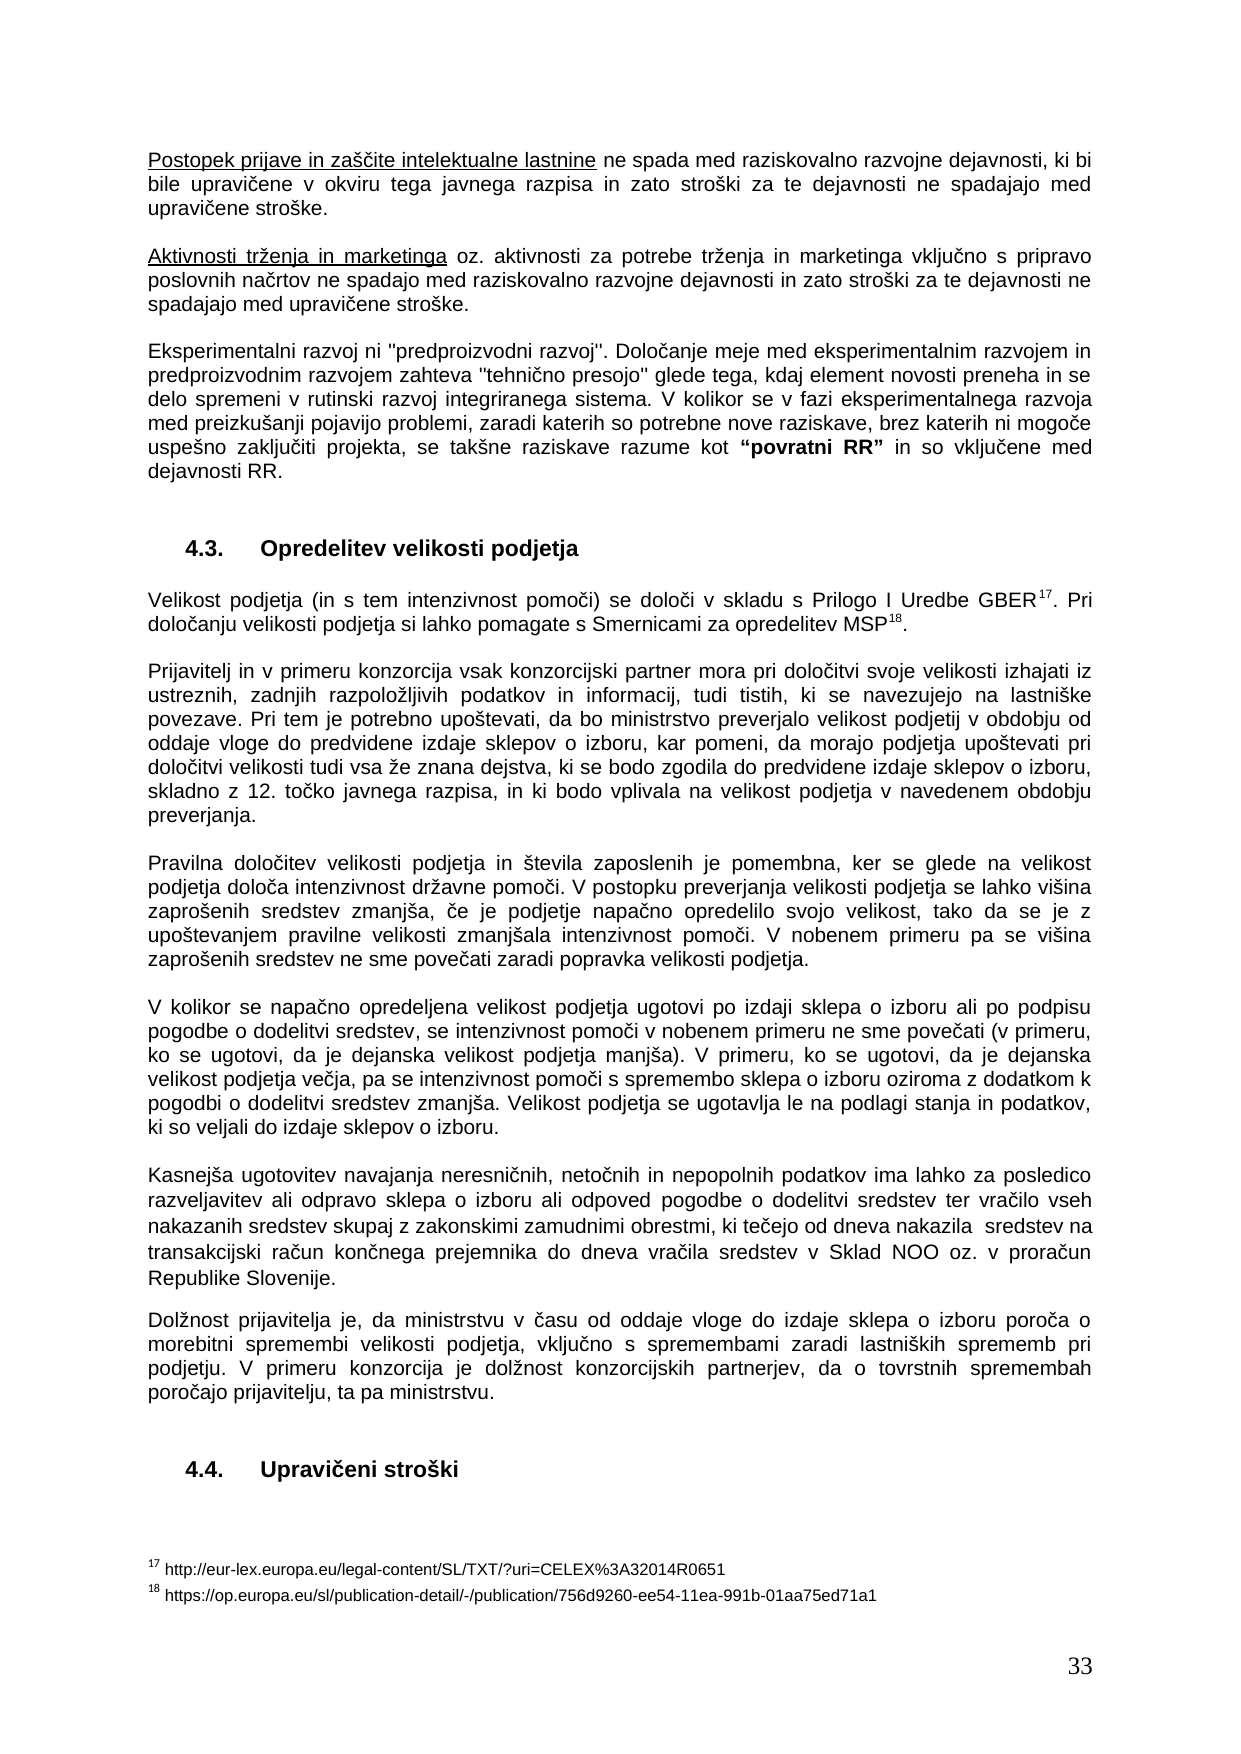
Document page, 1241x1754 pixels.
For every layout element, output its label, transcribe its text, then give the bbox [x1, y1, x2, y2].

text Postopek prijave in zaščite intelektualne lastnine ne spada med raziskovalno razvojne dejavnosti, ki bi bile upravičene v okviru tega javnega razpisa in zato stroški za te dejavnosti ne spadajajo med upravičene stroške. [148, 148, 1093, 219]
text Velikost podjetja (in s tem intenzivnost pomoči) se določi v skladu s Prilogo I Uredbe GBER. Pri določanju velikosti podjetja si lahko pomagate s Smernicami za opredelitev MSP. [148, 587, 1093, 635]
subtitle Upravičeni stroški [185, 1456, 1093, 1483]
subtitle Opredelitev velikosti podjetja [185, 535, 1093, 561]
text V kolikor se napačno opredeljena velikost podjetja ugotovi po izdaji sklepa o izboru ali po podpisu pogodbe o dodelitvi sredstev, se intenzivnost pomoči v nobenem primeru ne sme povečati (v primeru, ko se ugotovi, da je dejanska velikost podjetja manjša). V primeru, ko se ugotovi, da je dejanska velikost podjetja večja, pa se intenzivnost pomoči s spremembo sklepa o izboru oziroma z dodatkom k pogodbi o dodelitvi sredstev zmanjša. Velikost podjetja se ugotavlja le na podlagi stanja in podatkov, ki so veljali do izdaje sklepov o izboru. [148, 995, 1093, 1138]
text Eksperimentalni razvoj ni ''predproizvodni razvoj''. Določanje meje med eksperimentalnim razvojem in predproizvodnim razvojem zahteva ''tehnično presojo'' glede tega, kdaj element novosti preneha in se delo spremeni v rutinski razvoj integriranega sistema. V kolikor se v fazi eksperimentalnega razvoja med preizkušanji pojavijo problemi, zaradi katerih so potrebne nove raziskave, brez katerih ni mogoče uspešno zaključiti projekta, se takšne raziskave razume kot “povratni RR” in so vključene med dejavnosti RR. [148, 339, 1093, 483]
text Kasnejša ugotovitev navajanja neresničnih, netočnih in nepopolnih podatkov ima lahko za posledico razveljavitev ali odpravo sklepa o izboru ali odpoved pogodbe o dodelitvi sredstev ter vračilo vseh nakazanih sredstev skupaj z zakonskimi zamudnimi obrestmi, ki tečejo od dneva nakazila sredstev na transakcijski račun končnega prejemnika do dneva vračila sredstev v Sklad NOO oz. v proračun Republike Slovenije. [148, 1162, 1093, 1290]
text Prijavitelj in v primeru konzorcija vsak konzorcijski partner mora pri določitvi svoje velikosti izhajati iz ustreznih, zadnjih razpoložljivih podatkov in informacij, tudi tistih, ki se navezujejo na lastniške povezave. Pri tem je potrebno upoštevati, da bo ministrstvo preverjalo velikost podjetij v obdobju od oddaje vloge do predvidene izdaje sklepov o izboru, kar pomeni, da morajo podjetja upoštevati pri določitvi velikosti tudi vsa že znana dejstva, ki se bodo zgodila do predvidene izdaje sklepov o izboru, skladno z 12. točko javnega razpisa, in ki bodo vplivala na velikost podjetja v navedenem obdobju preverjanja. [148, 659, 1093, 827]
text Aktivnosti trženja in marketinga oz. aktivnosti za potrebe trženja in marketinga vključno s pripravo poslovnih načrtov ne spadajo med raziskovalno razvojne dejavnosti in zato stroški za te dejavnosti ne spadajajo med upravičene stroške. [148, 243, 1093, 315]
text Pravilna določitev velikosti podjetja in števila zaposlenih je pomembna, ker se glede na velikost podjetja določa intenzivnost državne pomoči. V postopku preverjanja velikosti podjetja se lahko višina zaprošenih sredstev zmanjša, če je podjetje napačno opredelilo svojo velikost, tako da se je z upoštevanjem pravilne velikosti zmanjšala intenzivnost pomoči. V nobenem primeru pa se višina zaprošenih sredstev ne sme povečati zaradi popravka velikosti podjetja. [148, 851, 1093, 971]
text Dolžnost prijavitelja je, da ministrstvu v času od oddaje vloge do izdaje sklepa o izboru poroča o morebitni spremembi velikosti podjetja, vključno s spremembami zaradi lastniških sprememb pri podjetju. V primeru konzorcija je dolžnost konzorcijskih partnerjev, da o tovrstnih spremembah poročajo prijavitelju, ta pa ministrstvu. [148, 1308, 1093, 1404]
